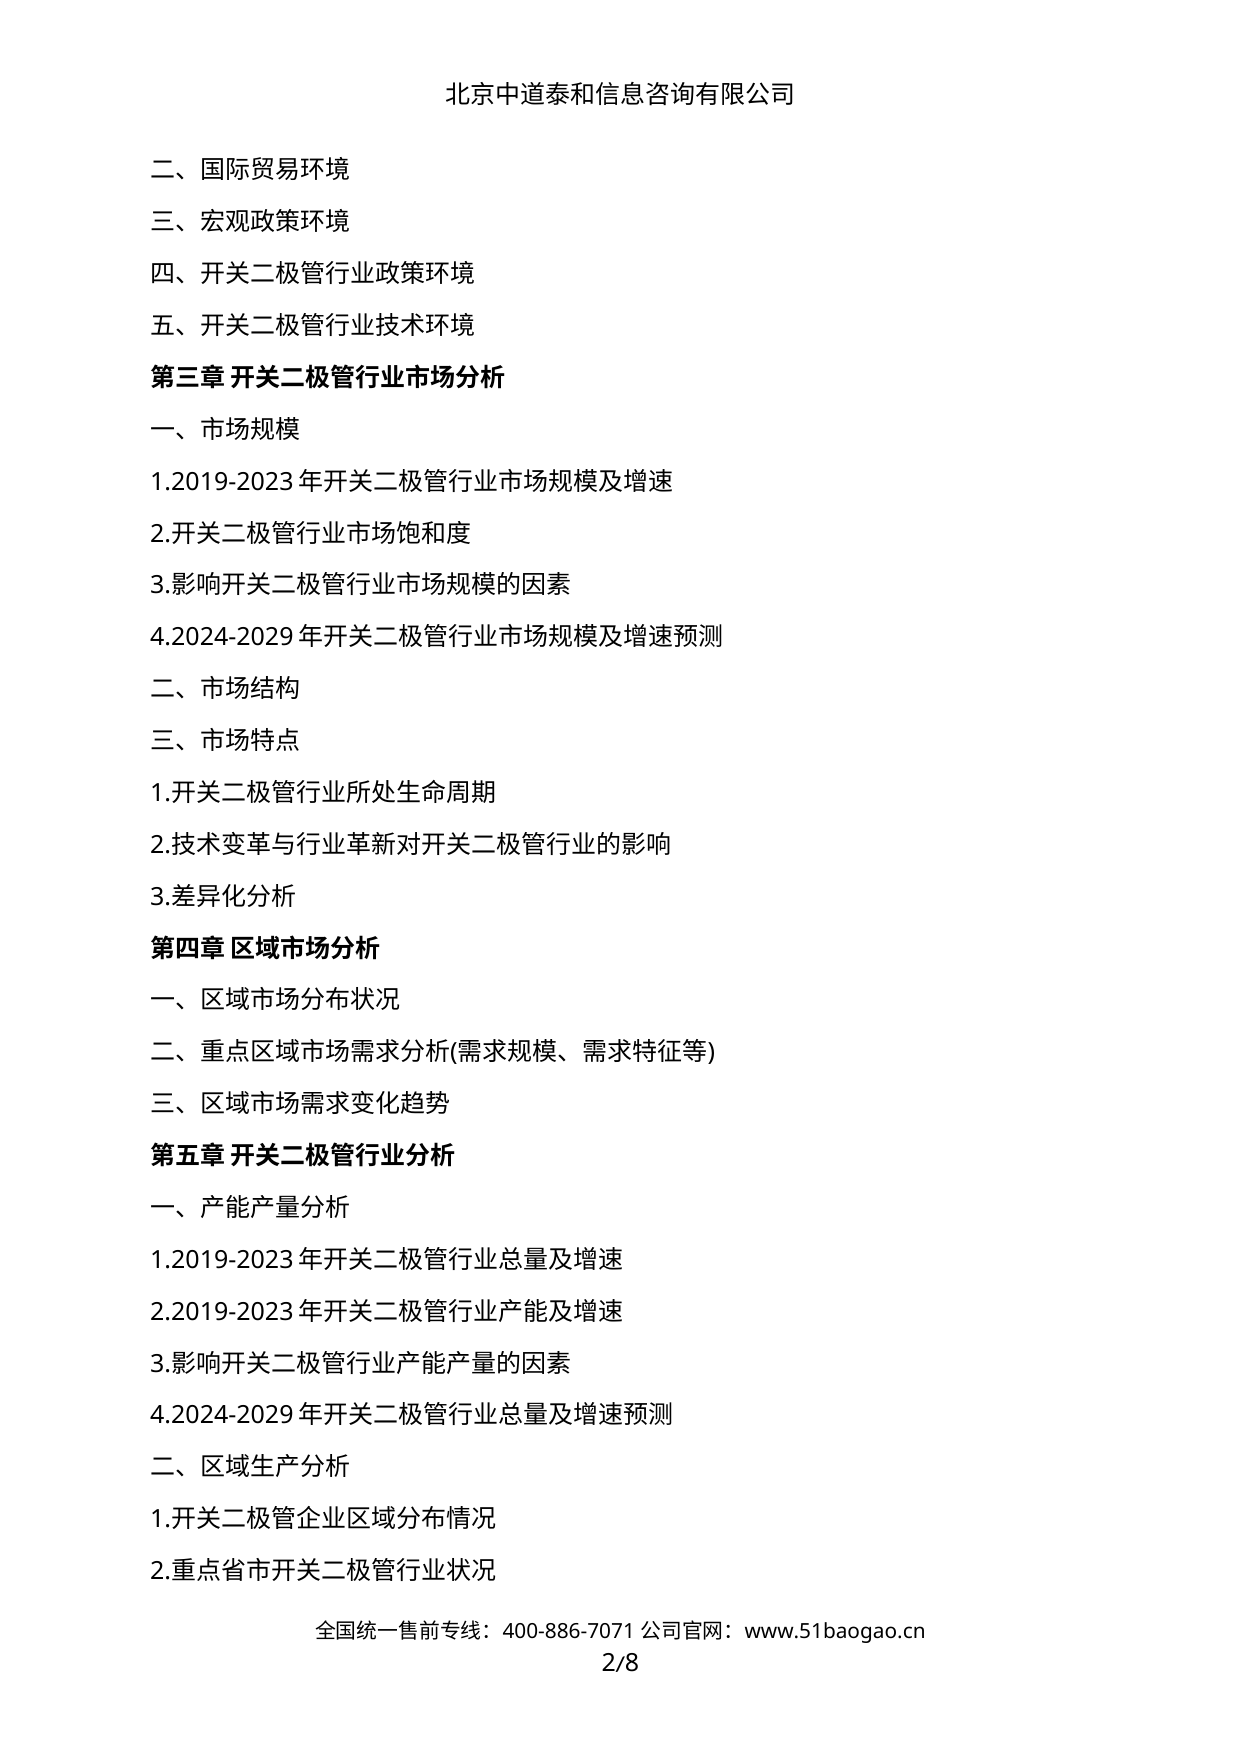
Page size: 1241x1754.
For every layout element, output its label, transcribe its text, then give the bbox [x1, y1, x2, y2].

text 二、市场结构 [150, 669, 1090, 705]
text 二、国际贸易环境 [150, 150, 1090, 186]
text 第三章 开关二极管行业市场分析 [150, 357, 1090, 394]
text 3.差异化分析 [150, 876, 1090, 912]
text 1.开关二极管企业区域分布情况 [150, 1499, 1090, 1535]
text 4.2024-2029年开关二极管行业市场规模及增速预测 [150, 617, 1090, 653]
text 五、开关二极管行业技术环境 [150, 306, 1090, 342]
text 第五章 开关二极管行业分析 [150, 1136, 1090, 1172]
text 三、市场特点 [150, 721, 1090, 757]
text 三、宏观政策环境 [150, 202, 1090, 238]
text 二、重点区域市场需求分析(需求规模、需求特征等) [150, 1032, 1090, 1068]
text 2.技术变革与行业革新对开关二极管行业的影响 [150, 824, 1090, 861]
text 2.开关二极管行业市场饱和度 [150, 513, 1090, 549]
text 四、开关二极管行业政策环境 [150, 254, 1090, 290]
text 3.影响开关二极管行业产能产量的因素 [150, 1343, 1090, 1379]
text 2.重点省市开关二极管行业状况 [150, 1551, 1090, 1587]
text 1.2019-2023年开关二极管行业市场规模及增速 [150, 461, 1090, 497]
text 1.2019-2023年开关二极管行业总量及增速 [150, 1239, 1090, 1276]
text 4.2024-2029年开关二极管行业总量及增速预测 [150, 1395, 1090, 1431]
text 一、市场规模 [150, 409, 1090, 446]
text 第四章 区域市场分析 [150, 928, 1090, 964]
text 3.影响开关二极管行业市场规模的因素 [150, 565, 1090, 601]
text 2.2019-2023年开关二极管行业产能及增速 [150, 1291, 1090, 1327]
text 三、区域市场需求变化趋势 [150, 1084, 1090, 1120]
text 一、产能产量分析 [150, 1187, 1090, 1224]
text 1.开关二极管行业所处生命周期 [150, 772, 1090, 809]
text 二、区域生产分析 [150, 1447, 1090, 1483]
text 一、区域市场分布状况 [150, 980, 1090, 1016]
